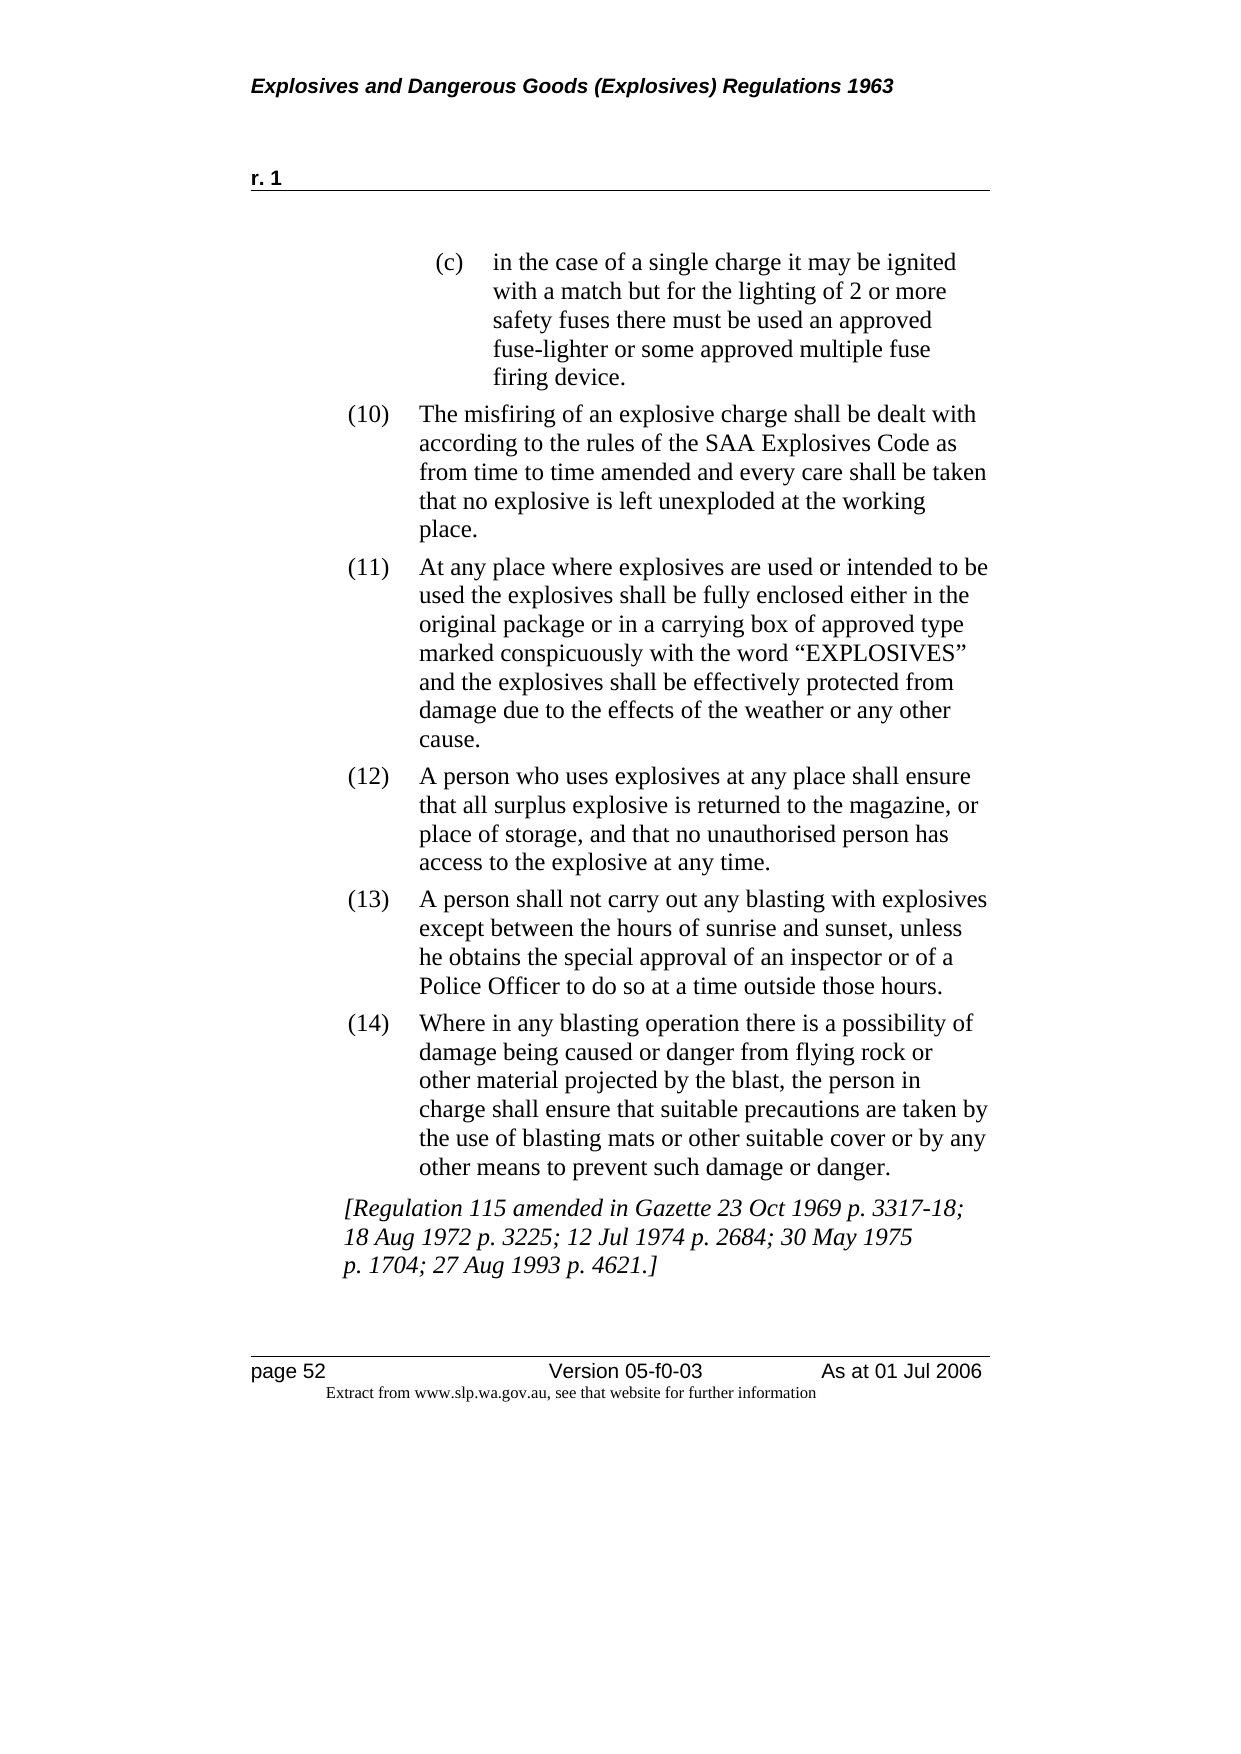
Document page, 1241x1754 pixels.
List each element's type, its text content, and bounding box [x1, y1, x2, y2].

text (11) At any place where explosives are used or intended to be used the explosives shall be fully enclosed either in the original package or in a carrying box of approved type marked conspicuously with the word “EXPLOSIVES” and the explosives shall be effectively protected from damage due to the effects of the weather or any other cause. [251, 552, 990, 753]
text (12) A person who uses explosives at any place shall ensure that all surplus explosive is returned to the magazine, or place of storage, and that no unauthorised person has access to the explosive at any time. [251, 761, 990, 876]
text (10) The misfiring of an explosive charge shall be dealt with according to the rules of the SAA Explosives Code as from time to time amended and every care shall be taken that no explosive is left unexploded at the working place. [251, 399, 990, 543]
text (13) A person shall not carry out any blasting with explosives except between the hours of sunrise and sunset, unless he obtains the special approval of an inspector or of a Police Officer to do so at a time outside those hours. [251, 884, 990, 999]
text (14) Where in any blasting operation there is a possibility of damage being caused or danger from flying rock or other material projected by the blast, the person in charge shall ensure that suitable precautions are taken by the use of blasting mats or other suitable cover or by any other means to prevent such damage or danger. [251, 1008, 990, 1180]
text [Regulation 115 amended in Gazette 23 Oct 1969 p. 3317-18; 18 Aug 1972 p. 3225; 12 Jul 1974 p. 2684; 30 May 1975 p. 1704; 27 Aug 1993 p. 4621.] [251, 1193, 990, 1279]
text (c) in the case of a single charge it may be ignited with a match but for the lighting of 2 or more safety fuses there must be used an approved fuse-lighter or some approved multiple fuse firing device. [251, 247, 990, 391]
